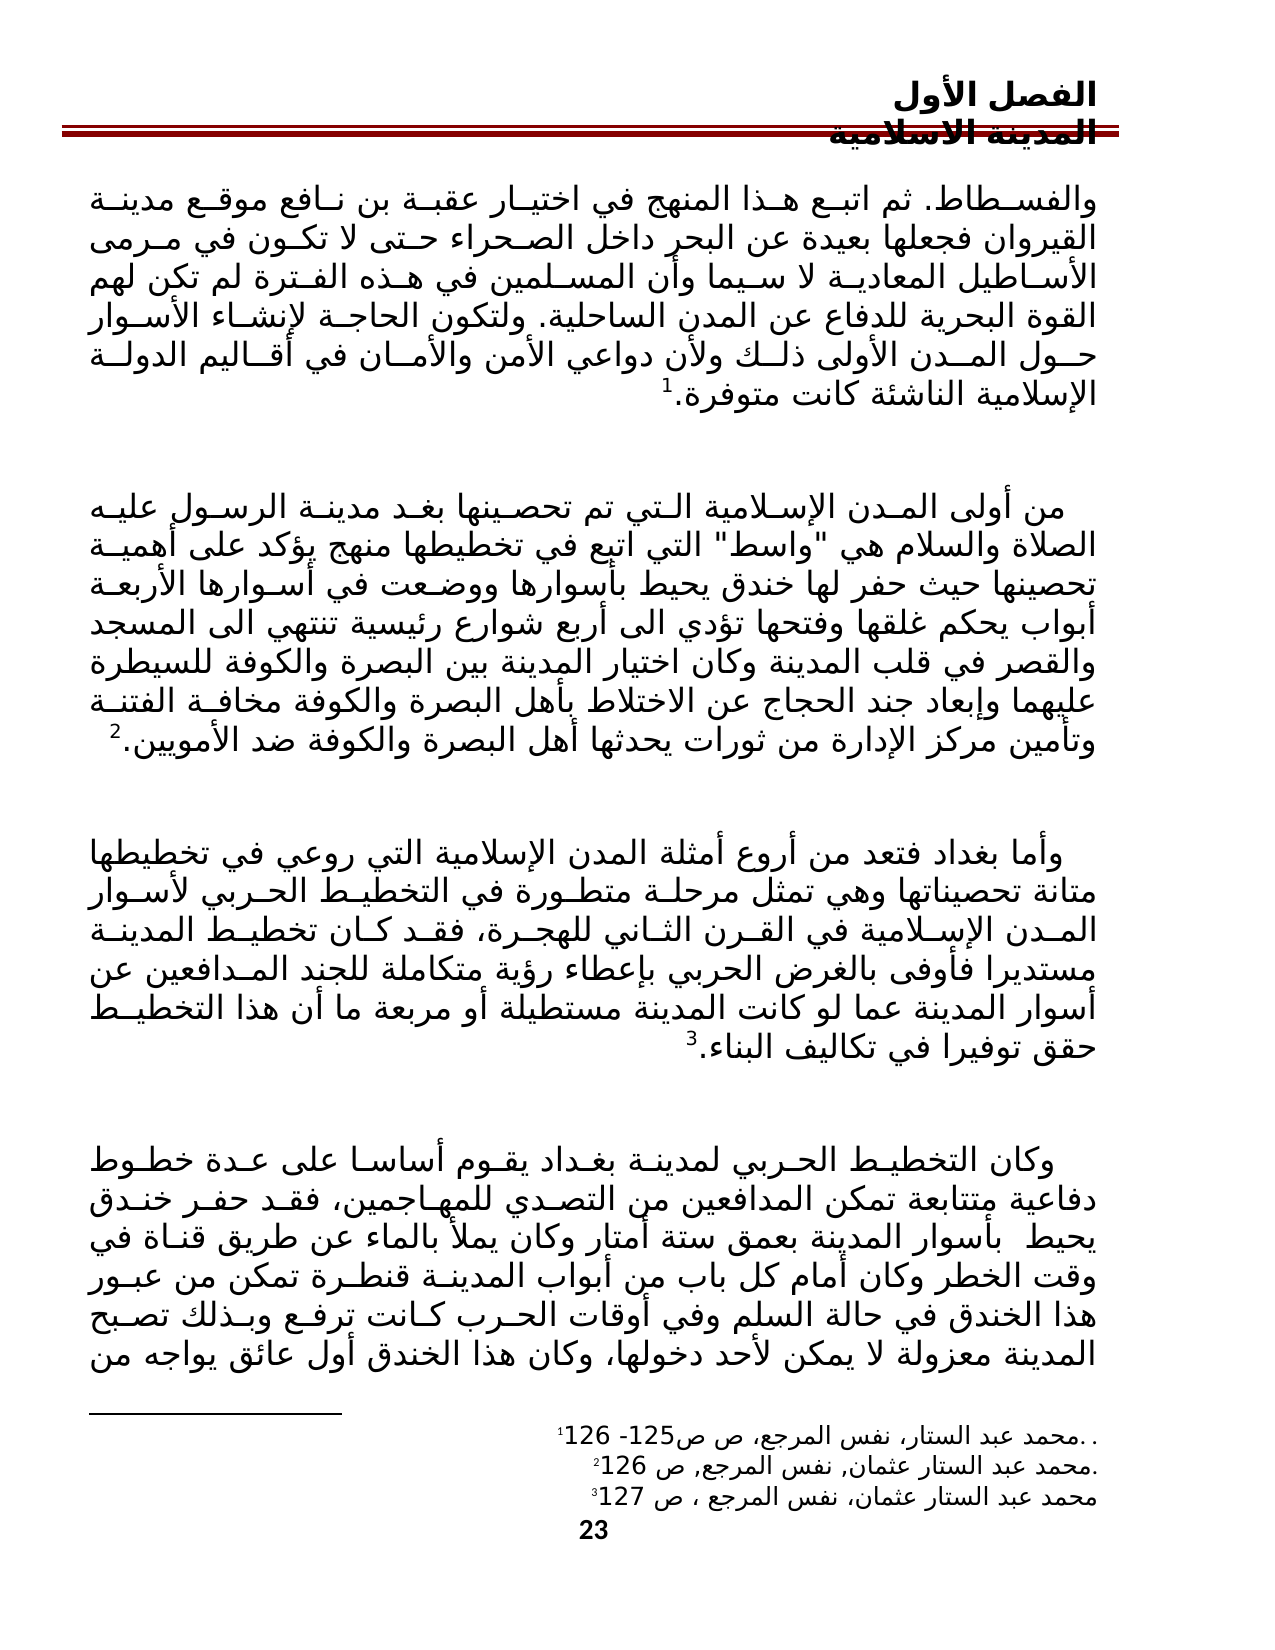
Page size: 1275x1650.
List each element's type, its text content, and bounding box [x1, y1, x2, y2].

text من أولى المدن الإسلامية التي تم تحصينها بغد مدينة الرسول عليه الصلاة والسلام هي "واسط" التي اتبع في تخطيطها منهج يؤكد على أهمية تحصينها حيث حفر لها خندق يحيط بأسوارها ووضعت في أسوارها الأربعة أبواب يحكم غلقها وفتحها تؤدي الى أربع شوارع رئيسية تنتهي الى المسجد والقصر في قلب المدينة وكان اختيار المدينة بين البصرة والكوفة للسيطرة عليهما وإبعاد جند الحجاج عن الاختلاط بأهل البصرة والكوفة مخافة الفتنة وتأمين مركز الإدارة من ثورات يحدثها أهل البصرة والكوفة ضد الأمويين. [89, 487, 1098, 759]
text وأما بغداد فتعد من أروع أمثلة المدن الإسلامية التي روعي في تخطيطها متانة تحصيناتها وهي تمثل مرحلة متطورة في التخطيط الحربي لأسوار المدن الإسلامية في القرن الثاني للهجرة، فقد كان تخطيط المدينة مستديرا فأوفى بالغرض الحربي بإعطاء رؤية متكاملة للجند المدافعين عن أسوار المدينة عما لو كانت المدينة مستطيلة أو مربعة ما أن هذا التخطيط حقق توفيرا في تكاليف البناء. [89, 833, 1098, 1066]
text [89, 1140, 1098, 1373]
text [89, 180, 1098, 413]
